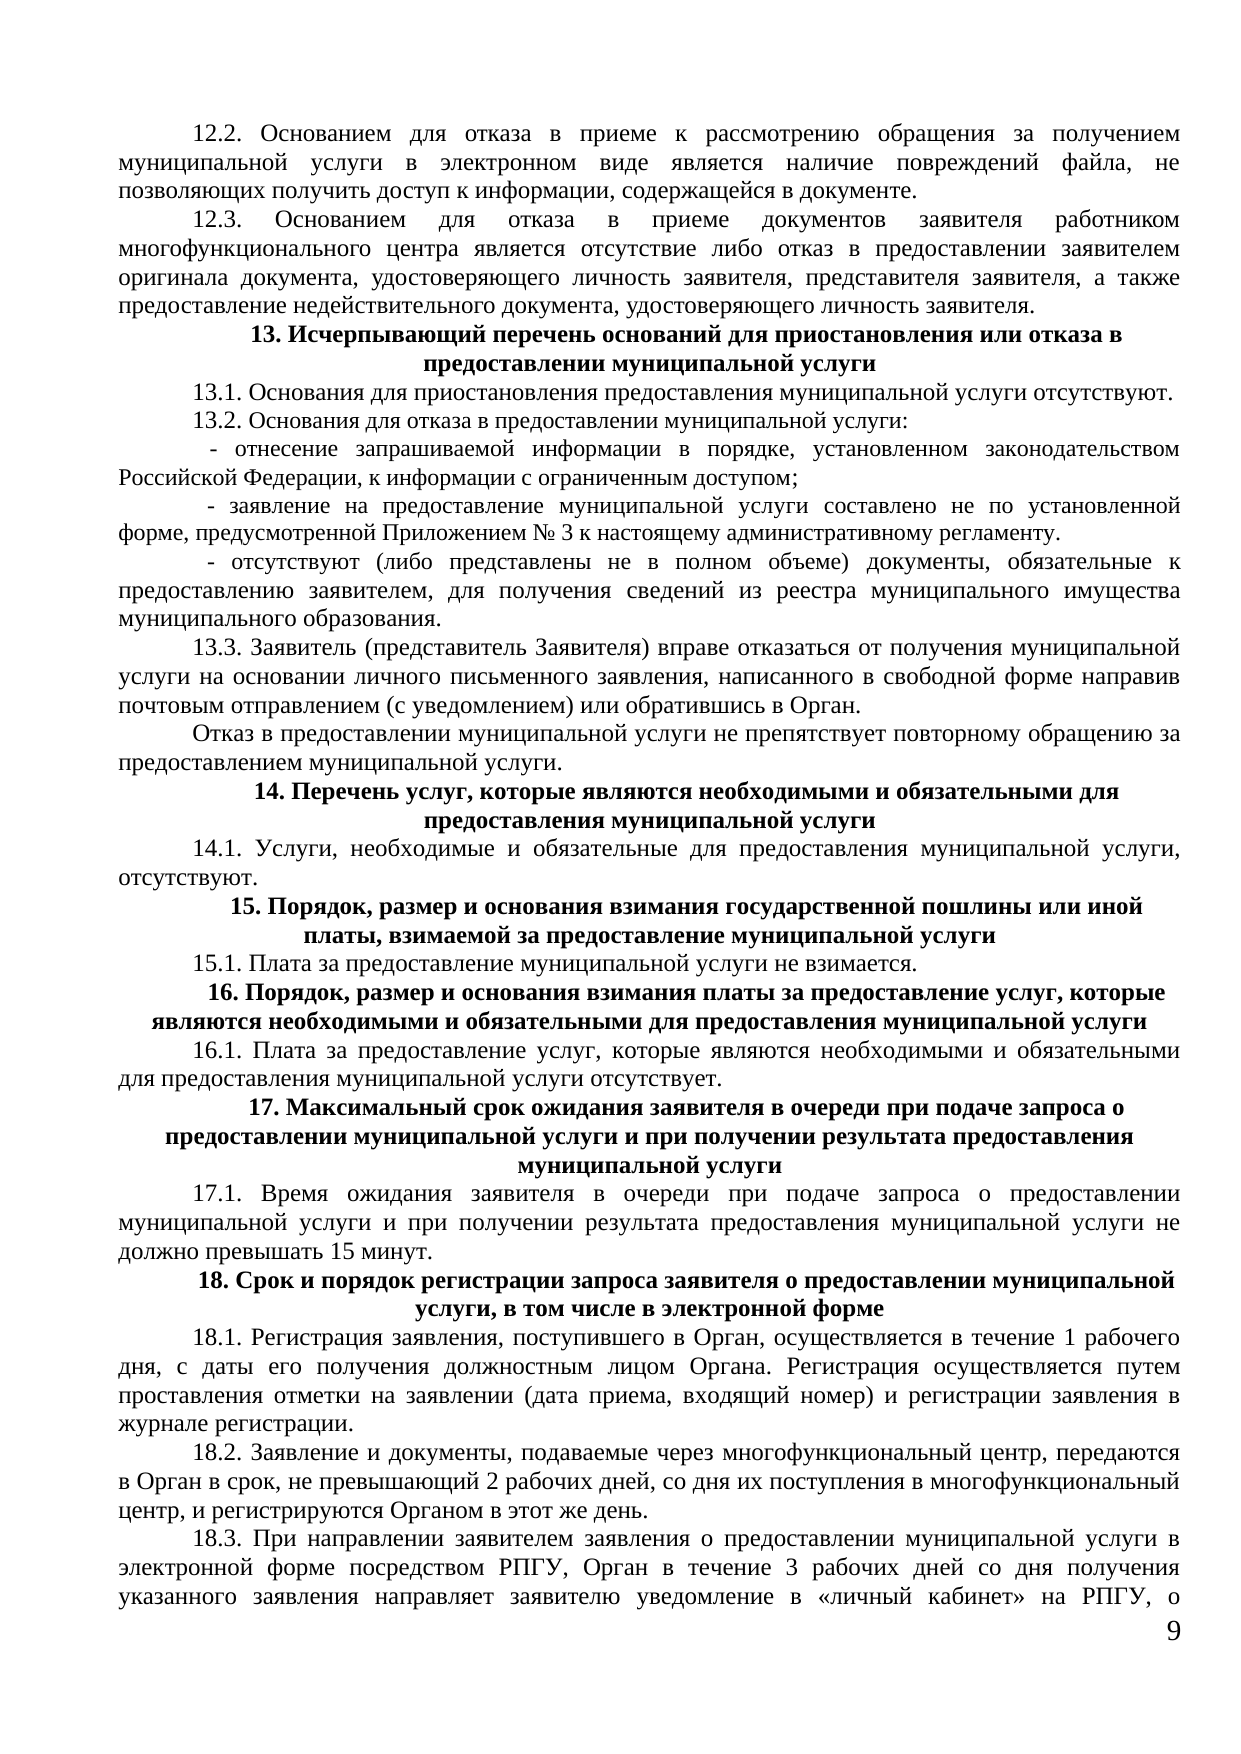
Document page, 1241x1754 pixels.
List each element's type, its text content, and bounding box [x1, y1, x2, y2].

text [118, 1523, 1181, 1610]
text 13. Исчерпывающий перечень оснований для приостановления или отказа в предоставлении муниципальной услуги [118, 319, 1181, 377]
text 16. Порядок, размер и основания взимания платы за предоставление услуг, которые являются необходимыми и обязательными для предоставления муниципальной услуги [118, 977, 1181, 1035]
text 14. Перечень услуг, которые являются необходимыми и обязательными для предоставления муниципальной услуги [118, 776, 1181, 833]
text 18.1. Регистрация заявления, поступившего в Орган, осуществляется в течение 1 рабочего дня, с даты его получения должностным лицом Органа. Регистрация осуществляется путем проставления отметки на заявлении (дата приема, входящий номер) и регистрации заявления в журнале регистрации. [118, 1322, 1181, 1437]
text 14.1. Услуги, необходимые и обязательные для предоставления муниципальной услуги, отсутствуют. [118, 833, 1181, 891]
text 12.3. Основанием для отказа в приеме документов заявителя работником многофункционального центра является отсутствие либо отказ в предоставлении заявителем оригинала документа, удостоверяющего личность заявителя, представителя заявителя, а также предоставление недействительного документа, удостоверяющего личность заявителя. [118, 204, 1181, 319]
text 17.1. Время ожидания заявителя в очереди при подаче запроса о предоставлении муниципальной услуги и при получении результата предоставления муниципальной услуги не должно превышать 15 минут. [118, 1178, 1181, 1265]
text 17. Максимальный срок ожидания заявителя в очереди при подаче запроса о предоставлении муниципальной услуги и при получении результата предоставления муниципальной услуги [118, 1092, 1181, 1178]
text 13.2. Основания для отказа в предоставлении муниципальной услуги: [118, 406, 1181, 434]
text 13.1. Основания для приостановления предоставления муниципальной услуги отсутствуют. [118, 377, 1181, 406]
text - отсутствуют (либо представлены не в полном объеме) документы, обязательные к предоставлению заявителем, для получения сведений из реестра муниципального имущества муниципального образования. [118, 546, 1181, 632]
text 15. Порядок, размер и основания взимания государственной пошлины или иной платы, взимаемой за предоставление муниципальной услуги [118, 891, 1181, 948]
text Отказ в предоставлении муниципальной услуги не препятствует повторному обращению за предоставлением муниципальной услуги. [118, 718, 1181, 776]
text 12.2. Основанием для отказа в приеме к рассмотрению обращения за получением муниципальной услуги в электронном виде является наличие повреждений файла, не позволяющих получить доступ к информации, содержащейся в документе. [118, 118, 1181, 204]
text 18. Срок и порядок регистрации запроса заявителя о предоставлении муниципальной услуги, в том числе в электронной форме [118, 1265, 1181, 1322]
text 13.3. Заявитель (представитель Заявителя) вправе отказаться от получения муниципальной услуги на основании личного письменного заявления, написанного в свободной форме направив почтовым отправлением (с уведомлением) или обратившись в Орган. [118, 632, 1181, 718]
text 16.1. Плата за предоставление услуг, которые являются необходимыми и обязательными для предоставления муниципальной услуги отсутствует. [118, 1035, 1181, 1092]
text - отнесение запрашиваемой информации в порядке, установленном законодательством Российской Федерации, к информации с ограниченным доступом; [118, 434, 1181, 491]
text 18.2. Заявление и документы, подаваемые через многофункциональный центр, передаются в Орган в срок, не превышающий 2 рабочих дней, со дня их поступления в многофункциональный центр, и регистрируются Органом в этот же день. [118, 1437, 1181, 1523]
text - заявление на предоставление муниципальной услуги составлено не по установленной форме, предусмотренной Приложением № 3 к настоящему административному регламенту. [118, 491, 1181, 546]
text 15.1. Плата за предоставление муниципальной услуги не взимается. [118, 948, 1181, 977]
